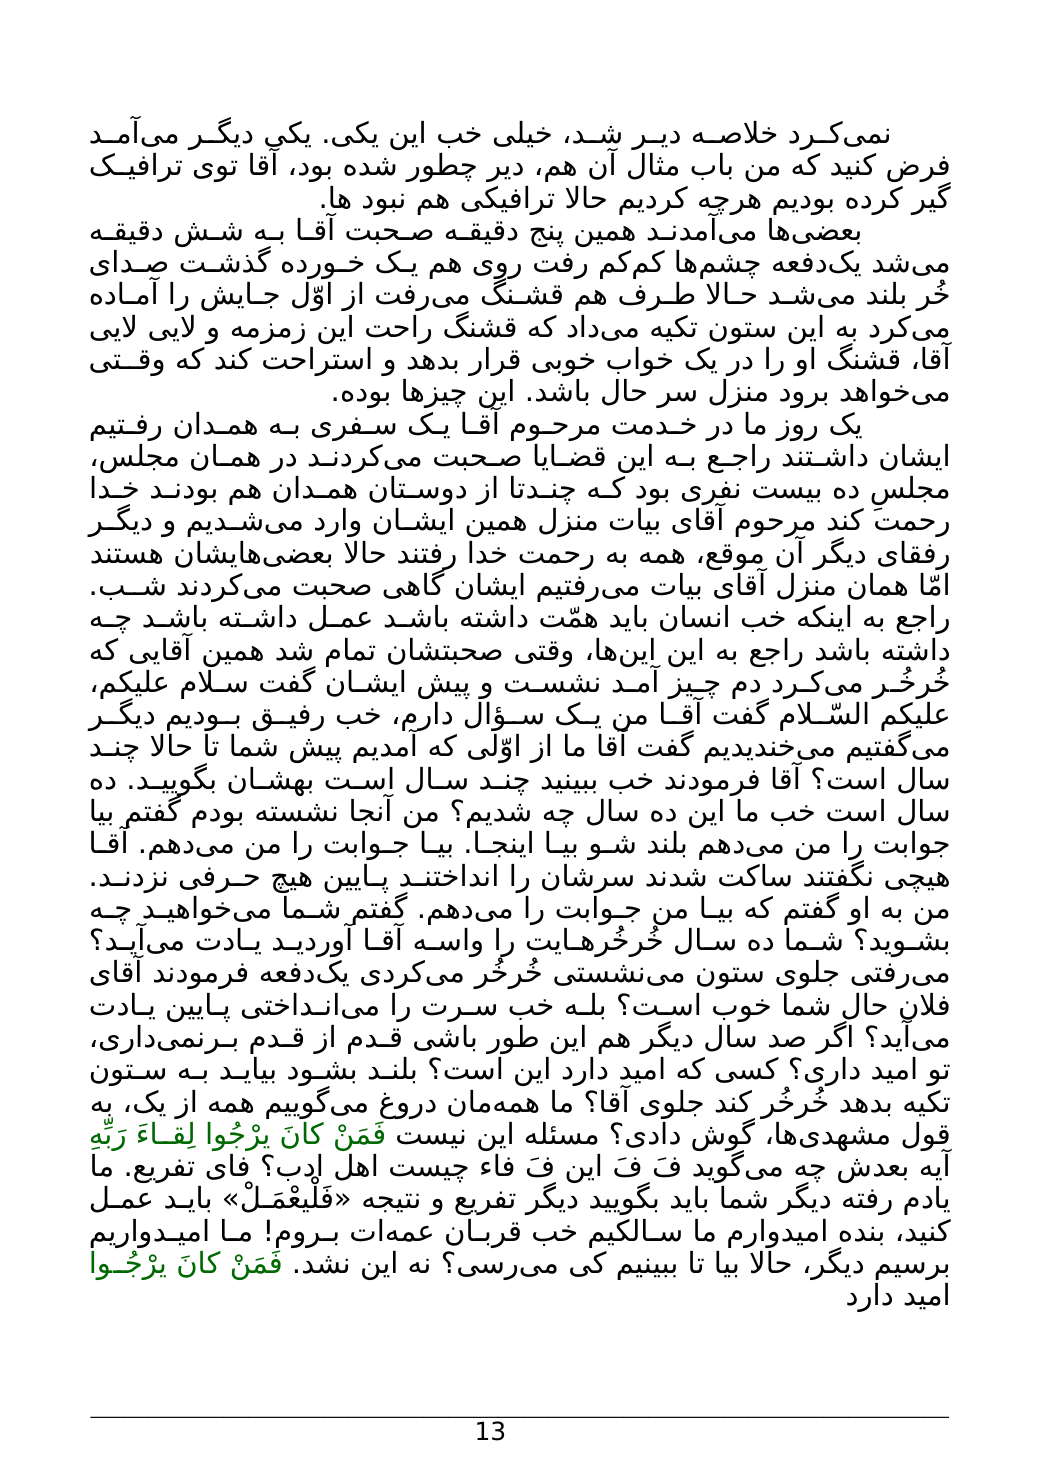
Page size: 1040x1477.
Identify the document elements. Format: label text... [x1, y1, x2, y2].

text یک روز ما در خدمت مرحوم آقا یک سفری به همدان رفتیم ایشان داشتند راجع به این قضایا صحبت می‌کردند در همان مجلس، مجلسِ ده بیست نفری بود که چندتا از دوستان همدان هم بودند خدا رحمت کند مرحوم آقای بیات منزل همین ایشان وارد می‌شدیم و دیگر رفقای دیگر آن موقع، همه به رحمت خدا رفتند حالا بعضی‌هایشان هستند امّا همان منزل آقای بیات می‌رفتیم ایشان گاهی صحبت می‌کردند شب. راجع به اینکه خب انسان باید همّت داشته باشد عمل داشته باشد چه داشته باشد راجع به این این‌ها، وقتی صحبتشان تمام شد همین آقایی که خُرخُر می‌کرد دم چیز آمد نشست و پیش ایشان گفت سلام علیکم، علیکم السّلام گفت آقا من یک سؤال دارم، خب رفیق بودیم دیگر می‌گفتیم می‌خندیدیم گفت آقا ما از اوّلی که آمدیم پیش شما تا حالا چند سال است؟ آقا فرمودند خب ببینید چند سال است بهشان بگویید. ده سال است خب ما این ده سال چه شدیم؟ من آنجا نشسته بودم گفتم بیا جوابت را من می‌دهم بلند شو بیا اینجا. بیا جوابت را من می‌دهم. آقا هیچی نگفتند ساکت شدند سرشان را انداختند پایین هیچ حرفی نزدند. من به او گفتم که بیا من جوابت را می‌دهم. گفتم شما می‌خواهید چه بشوید؟ شما ده سال خُرخُرهایت را واسه آقا آوردید یادت می‌آید؟ می‌رفتی جلوی ستون می‌نشستی خُرخُر می‌کردی یک‌دفعه فرمودند آقای فلان حال شما خوب است؟ بله خب سرت را می‌انداختی پایین یادت می‌آید؟ اگر صد سال دیگر هم این طور باشی قدم از قدم برنمی‌داری، تو امید داری؟ کسی که امید دارد این است؟ بلند بشود بیاید به ستون تکیه بدهد خُرخُر کند جلوی آقا؟ ما همه‌مان دروغ می‌گوییم همه از یک، به قول مشهدی‌ها، گوش دادی؟ مسئله این نیست‌ فَمَنْ كانَ يرْجُوا لِقاءَ رَبِّهِ‌ آیه بعدش چه می‌گوید فَ فَ این فَ فاء چیست اهل ادب؟ فای تفریع. ما یادم رفته دیگر شما باید بگویید دیگر تفریع و نتیجه «فَلْیعْمَلْ» باید عمل کنید، بنده امیدوارم ما سالکیم خب قربان عمه‌ات بروم! ما امیدواریم برسیم دیگر، حالا بیا تا ببینیم کی می‌رسی؟ نه این نشد. فَمَنْ كانَ يرْجُوا امید دارد [89, 408, 951, 1313]
text نمی‌کرد خلاصه دیر شد، خیلی خب این یکی. یکی دیگر می‌آمد فرض کنید که من باب مثال آن هم، دیر چطور شده بود، آقا توی ترافیک گیر کرده بودیم هرچه کردیم حالا ترافیکی هم نبود ها. [89, 118, 951, 215]
text بعضی‌ها می‌آمدند همین پنج دقیقه صحبت آقا به شش دقیقه می‌شد یک‌دفعه چشم‌ها کم‌کم رفت روی هم یک خورده گذشت صدای خُر بلند می‌شد حالا طرف هم قشنگ می‌رفت از اوّل جایش را آماده می‌کرد به این ستون تکیه می‌داد که قشنگ راحت این زمزمه و لایی لایی آقا، قشنگ او را در یک خواب خوبی قرار بدهد و استراحت کند که وقتی می‌خواهد برود منزل سر حال باشد. این چیزها بوده. [89, 215, 951, 408]
